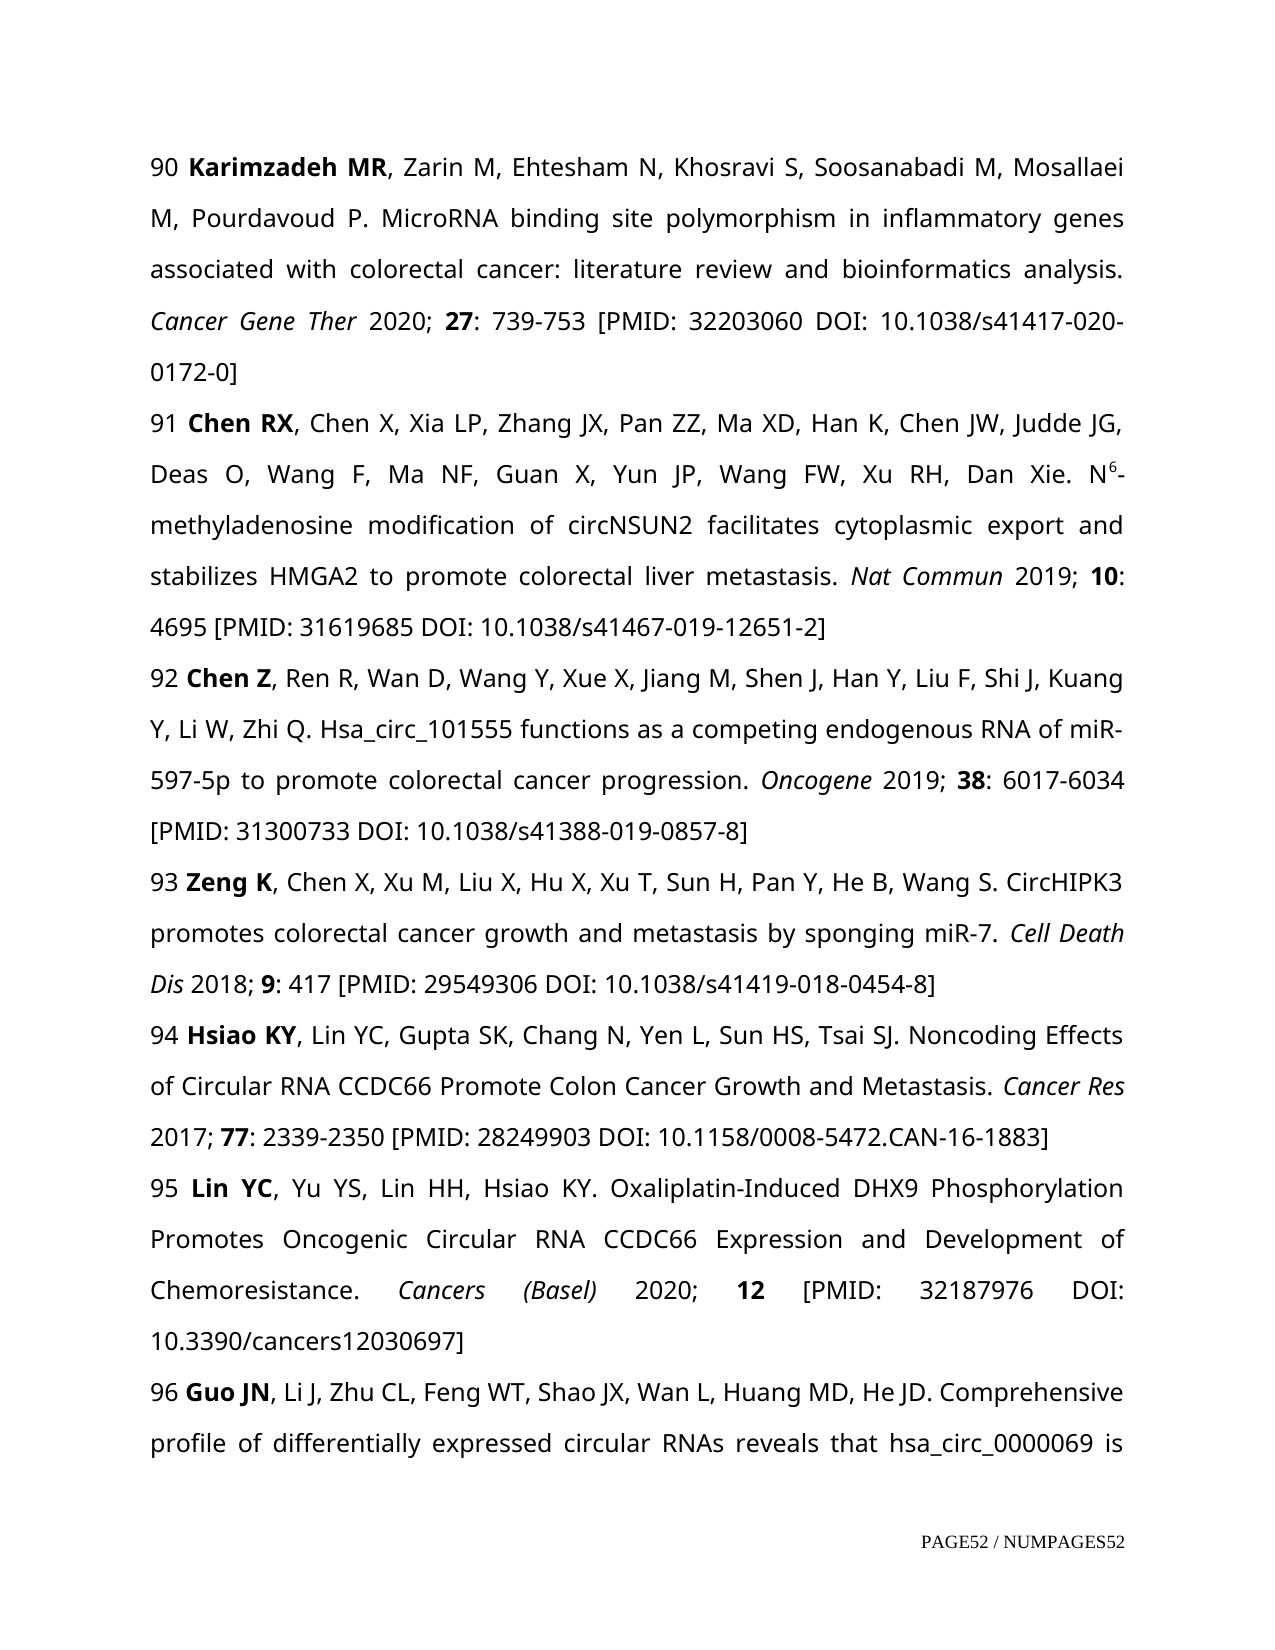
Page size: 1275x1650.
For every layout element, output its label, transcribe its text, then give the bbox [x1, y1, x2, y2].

text 93 Zeng K, Chen X, Xu M, Liu X, Hu X, Xu T, Sun H, Pan Y, He B, Wang S. CircHIPK3 promotes colorectal cancer growth and metastasis by sponging miR-7. Cell Death Dis 2018; 9: 417 [PMID: 29549306 DOI: 10.1038/s41419-018-0454-8] [150, 864, 1125, 1001]
text 90 Karimzadeh MR, Zarin M, Ehtesham N, Khosravi S, Soosanabadi M, Mosallaei M, Pourdavoud P. MicroRNA binding site polymorphism in inflammatory genes associated with colorectal cancer: literature review and bioinformatics analysis. Cancer Gene Ther 2020; 27: 739-753 [PMID: 32203060 DOI: 10.1038/s41417-020-0172-0] [150, 150, 1125, 388]
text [150, 1375, 1125, 1460]
text 94 Hsiao KY, Lin YC, Gupta SK, Chang N, Yen L, Sun HS, Tsai SJ. Noncoding Effects of Circular RNA CCDC66 Promote Colon Cancer Growth and Metastasis. Cancer Res 2017; 77: 2339-2350 [PMID: 28249903 DOI: 10.1158/0008-5472.CAN-16-1883] [150, 1018, 1125, 1154]
text 92 Chen Z, Ren R, Wan D, Wang Y, Xue X, Jiang M, Shen J, Han Y, Liu F, Shi J, Kuang Y, Li W, Zhi Q. Hsa_circ_101555 functions as a competing endogenous RNA of miR-597-5p to promote colorectal cancer progression. Oncogene 2019; 38: 6017-6034 [PMID: 31300733 DOI: 10.1038/s41388-019-0857-8] [150, 660, 1125, 848]
text 95 Lin YC, Yu YS, Lin HH, Hsiao KY. Oxaliplatin-Induced DHX9 Phosphorylation Promotes Oncogenic Circular RNA CCDC66 Expression and Development of Chemoresistance. Cancers (Basel) 2020; 12 [PMID: 32187976 DOI: 10.3390/cancers12030697] [150, 1171, 1125, 1358]
text 91 Chen RX, Chen X, Xia LP, Zhang JX, Pan ZZ, Ma XD, Han K, Chen JW, Judde JG, Deas O, Wang F, Ma NF, Guan X, Yun JP, Wang FW, Xu RH, Dan Xie. N6-methyladenosine modification of circNSUN2 facilitates cytoplasmic export and stabilizes HMGA2 to promote colorectal liver metastasis. Nat Commun 2019; 10: 4695 [PMID: 31619685 DOI: 10.1038/s41467-019-12651-2] [150, 405, 1125, 643]
